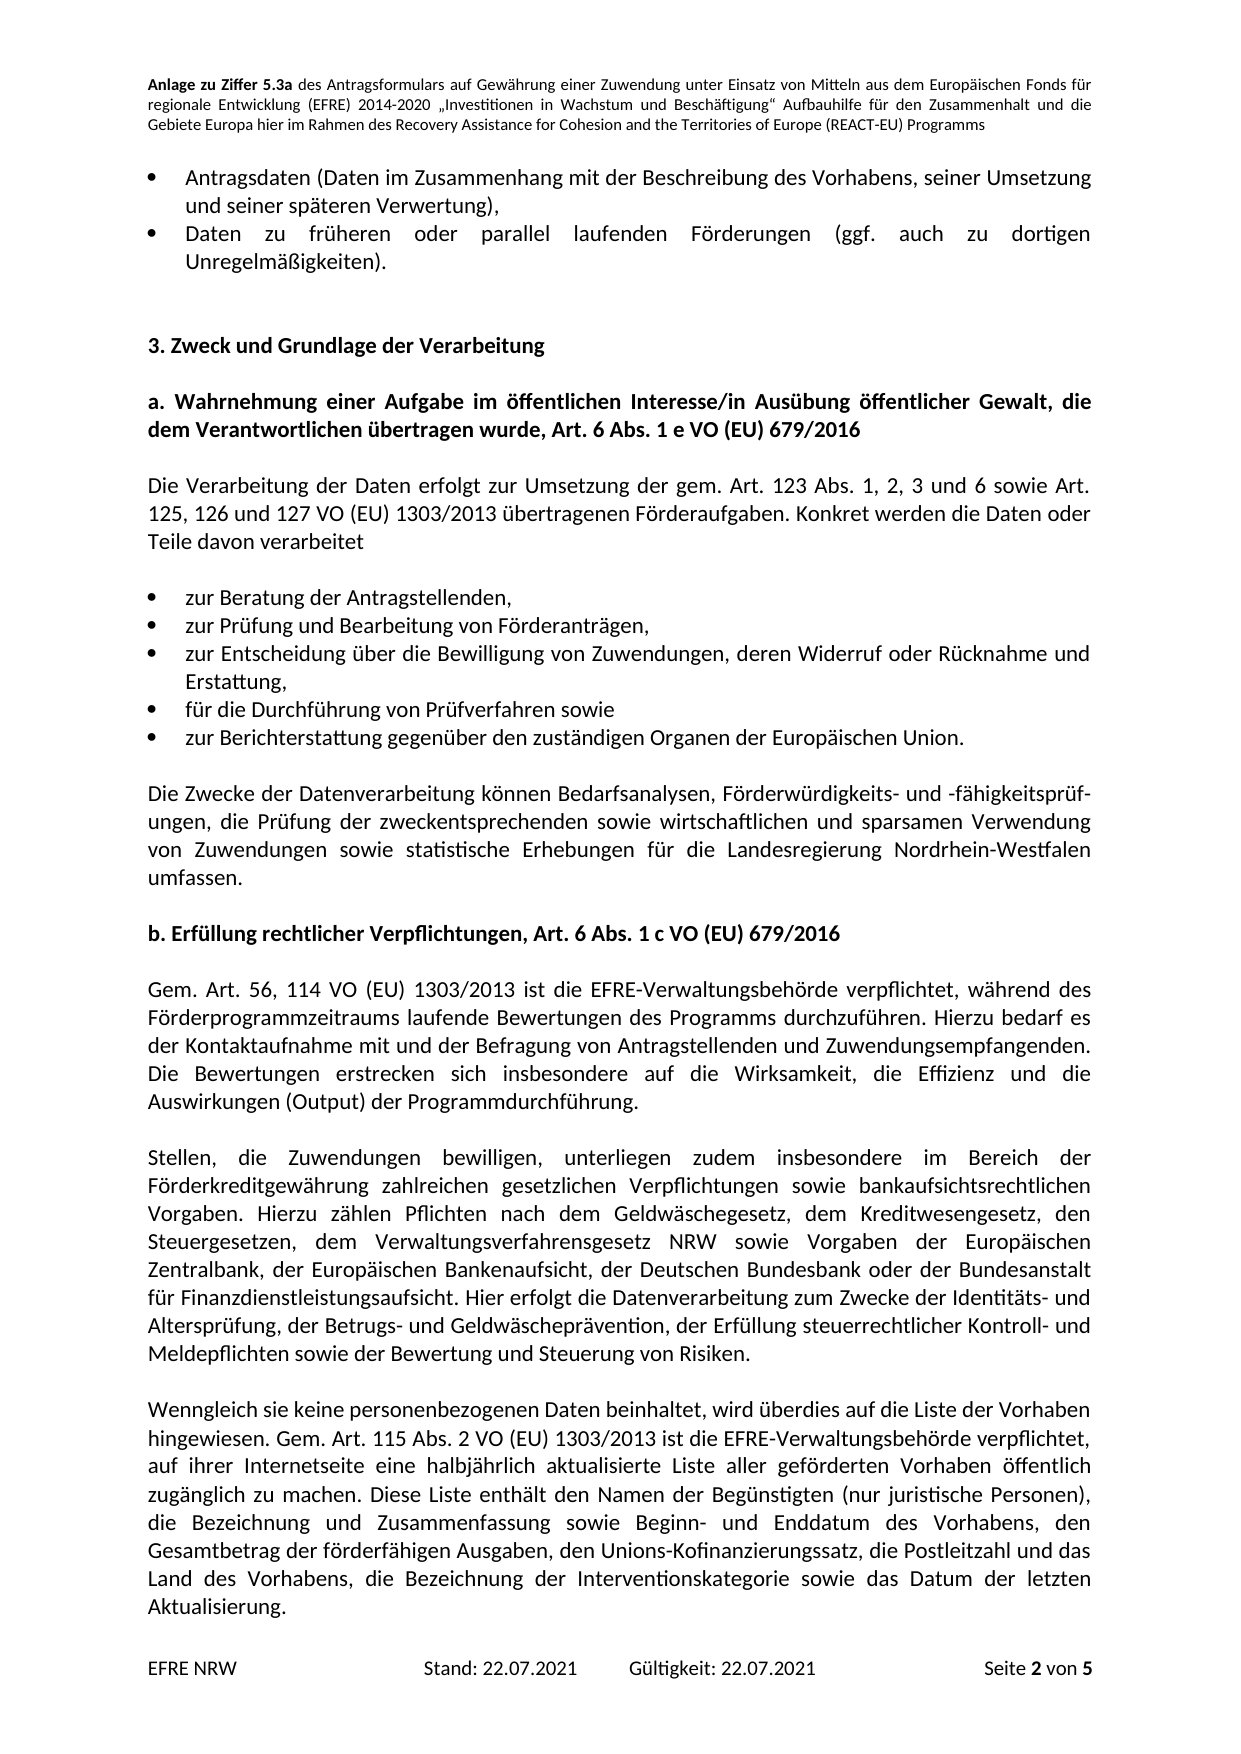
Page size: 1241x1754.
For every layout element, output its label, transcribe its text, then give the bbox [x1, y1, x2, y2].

list zur Prüfung und Bearbeitung von Förderanträgen, [148, 611, 1093, 639]
text Die Zwecke der Datenverarbeitung können Bedarfsanalysen, Förderwürdigkeits- und -fähigkeitsprüf-ungen, die Prüfung der zweckentsprechenden sowie wirtschaftlichen und sparsamen Verwendung von Zuwendungen sowie statistische Erhebungen für die Landesregierung Nordrhein-Westfalen umfassen. [148, 779, 1093, 891]
list Antragsdaten (Daten im Zusammenhang mit der Beschreibung des Vorhabens, seiner Umsetzung und seiner späteren Verwertung), [148, 163, 1093, 219]
text Die Verarbeitung der Daten erfolgt zur Umsetzung der gem. Art. 123 Abs. 1, 2, 3 und 6 sowie Art. 125, 126 und 127 VO (EU) 1303/2013 übertragenen Förderaufgaben. Konkret werden die Daten oder Teile davon verarbeitet [148, 471, 1093, 555]
text 3. Zweck und Grundlage der Verarbeitung [148, 331, 1093, 359]
text Wenngleich sie keine personenbezogenen Daten beinhaltet, wird überdies auf die Liste der Vorhaben hingewiesen. Gem. Art. 115 Abs. 2 VO (EU) 1303/2013 ist die EFRE-Verwaltungsbehörde verpflichtet, auf ihrer Internetseite eine halbjährlich aktualisierte Liste aller geförderten Vorhaben öffentlich zugänglich zu machen. Diese Liste enthält den Namen der Begünstigten (nur juristische Personen), die Bezeichnung und Zusammenfassung sowie Beginn- und Enddatum des Vorhabens, den Gesamtbetrag der förderfähigen Ausgaben, den Unions-Kofinanzierungssatz, die Postleitzahl und das Land des Vorhabens, die Bezeichnung der Interventionskategorie sowie das Datum der letzten Aktualisierung. [148, 1396, 1093, 1620]
text b. Erfüllung rechtlicher Verpflichtungen, Art. 6 Abs. 1 c VO (EU) 679/2016 [148, 919, 1093, 947]
list zur Beratung der Antragstellenden, [148, 583, 1093, 611]
list Daten zu früheren oder parallel laufenden Förderungen (ggf. auch zu dortigen Unregelmäßigkeiten). [148, 219, 1093, 275]
list zur Entscheidung über die Bewilligung von Zuwendungen, deren Widerruf oder Rücknahme und Erstattung, [148, 639, 1093, 695]
text Gem. Art. 56, 114 VO (EU) 1303/2013 ist die EFRE-Verwaltungsbehörde verpflichtet, während des Förderprogrammzeitraums laufende Bewertungen des Programms durchzuführen. Hierzu bedarf es der Kontaktaufnahme mit und der Befragung von Antragstellenden und Zuwendungsempfangenden. Die Bewertungen erstrecken sich insbesondere auf die Wirksamkeit, die Effizienz und die Auswirkungen (Output) der Programmdurchführung. [148, 975, 1093, 1115]
text a. Wahrnehmung einer Aufgabe im öffentlichen Interesse/in Ausübung öffentlicher Gewalt, die dem Verantwortlichen übertragen wurde, Art. 6 Abs. 1 e VO (EU) 679/2016 [148, 387, 1093, 443]
list zur Berichterstattung gegenüber den zuständigen Organen der Europäischen Union. [148, 723, 1093, 751]
list für die Durchführung von Prüfverfahren sowie [148, 695, 1093, 723]
text Stellen, die Zuwendungen bewilligen, unterliegen zudem insbesondere im Bereich der Förderkreditgewährung zahlreichen gesetzlichen Verpflichtungen sowie bankaufsichtsrechtlichen Vorgaben. Hierzu zählen Pflichten nach dem Geldwäschegesetz, dem Kreditwesengesetz, den Steuergesetzen, dem Verwaltungsverfahrensgesetz NRW sowie Vorgaben der Europäischen Zentralbank, der Europäischen Bankenaufsicht, der Deutschen Bundesbank oder der Bundesanstalt für Finanzdienstleistungsaufsicht. Hier erfolgt die Datenverarbeitung zum Zwecke der Identitäts- und Altersprüfung, der Betrugs- und Geldwäscheprävention, der Erfüllung steuerrechtlicher Kontroll- und Meldepflichten sowie der Bewertung und Steuerung von Risiken. [148, 1143, 1093, 1368]
